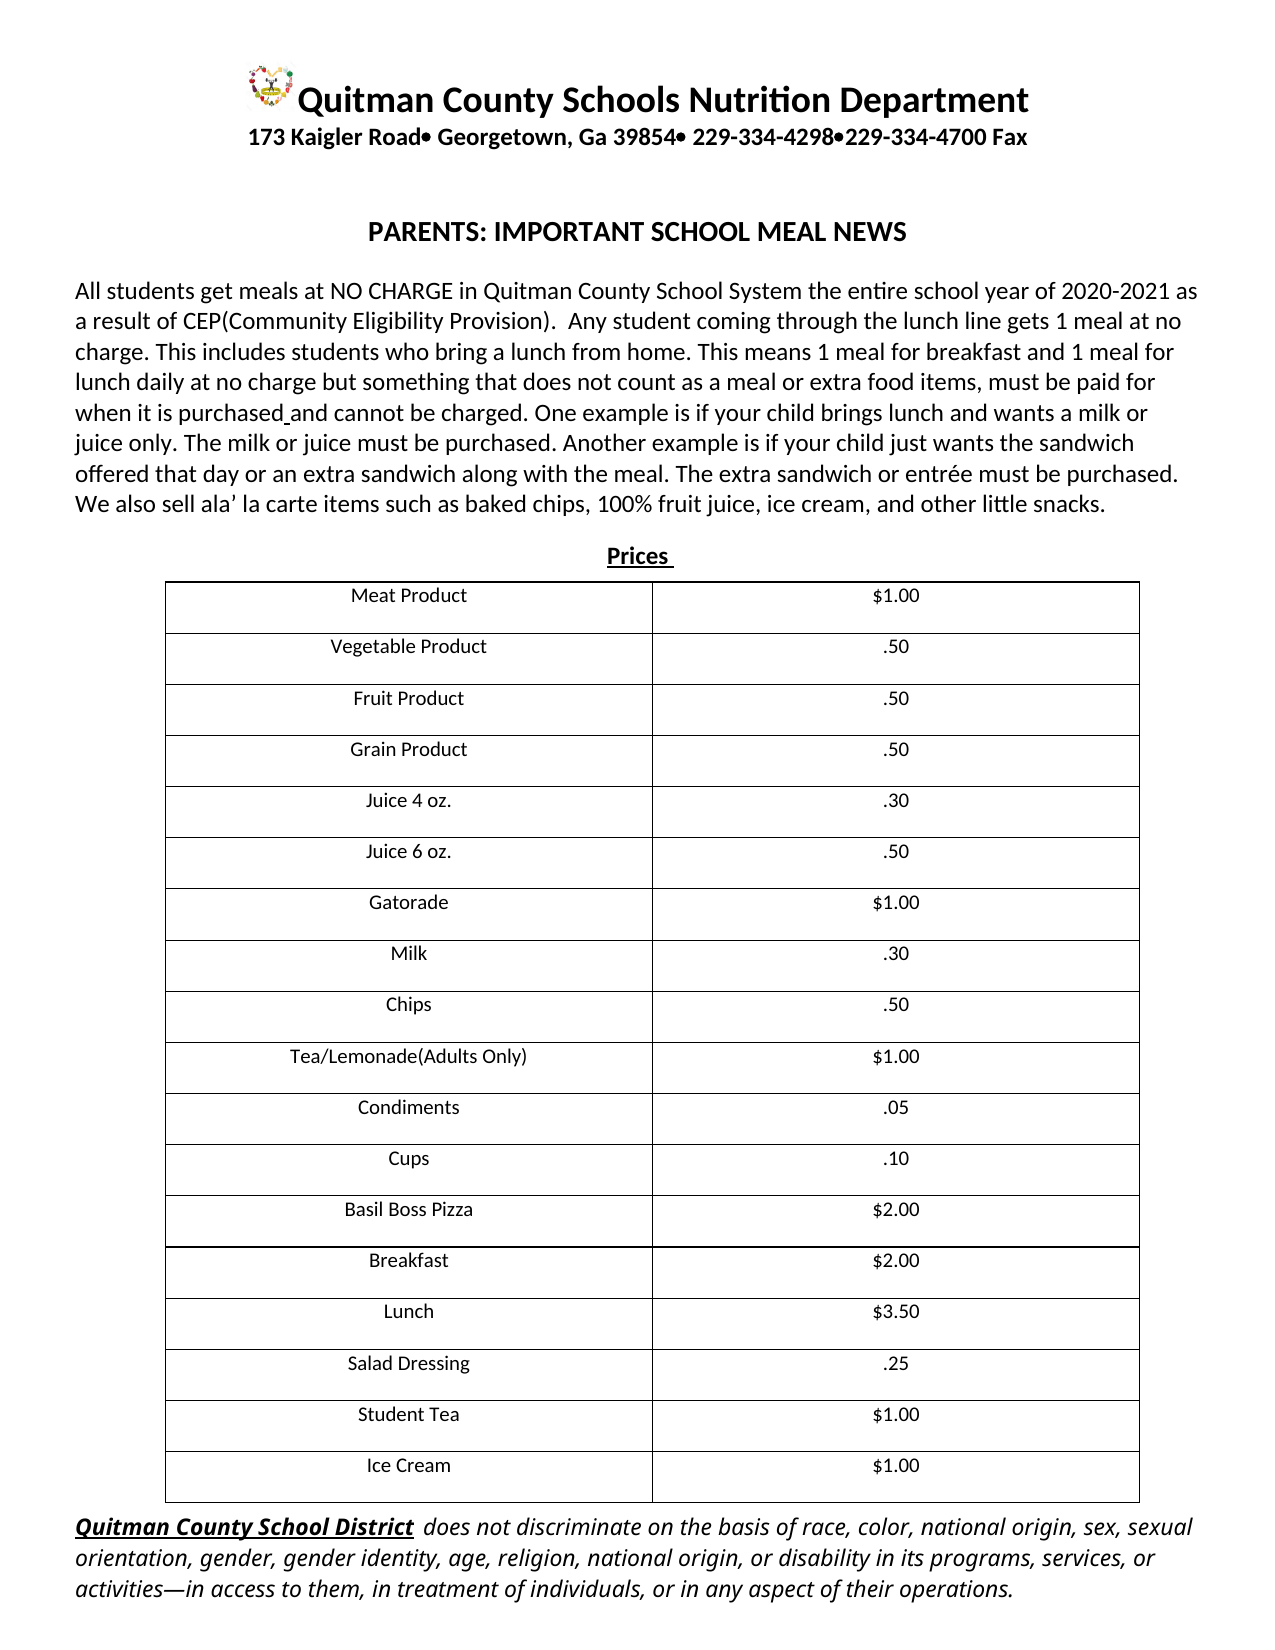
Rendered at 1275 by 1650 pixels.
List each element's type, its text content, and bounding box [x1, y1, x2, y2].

table_cell Basil Boss Pizza [166, 1196, 652, 1246]
table_cell Chips [166, 992, 652, 1042]
table_cell Tea/Lemonade(Adults Only) [166, 1043, 652, 1093]
table_cell Ice Cream [166, 1452, 652, 1502]
text All students get meals at NO CHARGE in Quitman County School System the entire school year of 2020-2021 as a result of CEP(Community Eligibility Provision). Any student coming through the lunch line gets 1 meal at no charge. This includes students who bring a lunch from home. This means 1 meal for breakfast and 1 meal for lunch daily at no charge but something that does not count as a meal or extra food items, must be paid for when it is purchased and cannot be charged. One example is if your child brings lunch and wants a milk or juice only. The milk or juice must be purchased. Another example is if your child just wants the sandwich offered that day or an extra sandwich along with the meal. The extra sandwich or entrée must be purchased. We also sell ala’ la carte items such as baked chips, 100% fruit juice, ice cream, and other little snacks. [75, 275, 1200, 519]
table_cell .25 [653, 1350, 1139, 1400]
table_cell .50 [653, 736, 1139, 786]
table_cell Lunch [166, 1299, 652, 1349]
table_cell .30 [653, 787, 1139, 837]
table_cell .50 [653, 838, 1139, 888]
table_cell Vegetable Product [166, 634, 652, 684]
table_cell $2.00 [653, 1196, 1139, 1246]
table_cell Grain Product [166, 736, 652, 786]
table_cell Salad Dressing [166, 1350, 652, 1400]
picture [245, 60, 298, 112]
table_cell $1.00 [653, 1043, 1139, 1093]
table_cell Cups [166, 1145, 652, 1195]
table_cell Gatorade [166, 889, 652, 939]
table_cell Juice 4 oz. [166, 787, 652, 837]
table_cell $1.00 [653, 1452, 1139, 1502]
table_cell Student Tea [166, 1401, 652, 1451]
table_header Meat Product [166, 583, 652, 633]
table_cell $1.00 [653, 889, 1139, 939]
table_header $1.00 [653, 583, 1139, 633]
text Prices [75, 540, 1200, 570]
text PARENTS: IMPORTANT SCHOOL MEAL NEWS [75, 213, 1200, 249]
table_cell .05 [653, 1094, 1139, 1144]
table_cell $3.50 [653, 1299, 1139, 1349]
table_cell Juice 6 oz. [166, 838, 652, 888]
table_cell .50 [653, 992, 1139, 1042]
table_cell Fruit Product [166, 685, 652, 735]
table_cell $1.00 [653, 1401, 1139, 1451]
table_cell Milk [166, 941, 652, 991]
table_cell $2.00 [653, 1248, 1139, 1297]
table_cell Condiments [166, 1094, 652, 1144]
table_cell Breakfast [166, 1248, 652, 1297]
table_cell .10 [653, 1145, 1139, 1195]
table_cell .50 [653, 685, 1139, 735]
table_cell .30 [653, 941, 1139, 991]
table_cell .50 [653, 634, 1139, 684]
